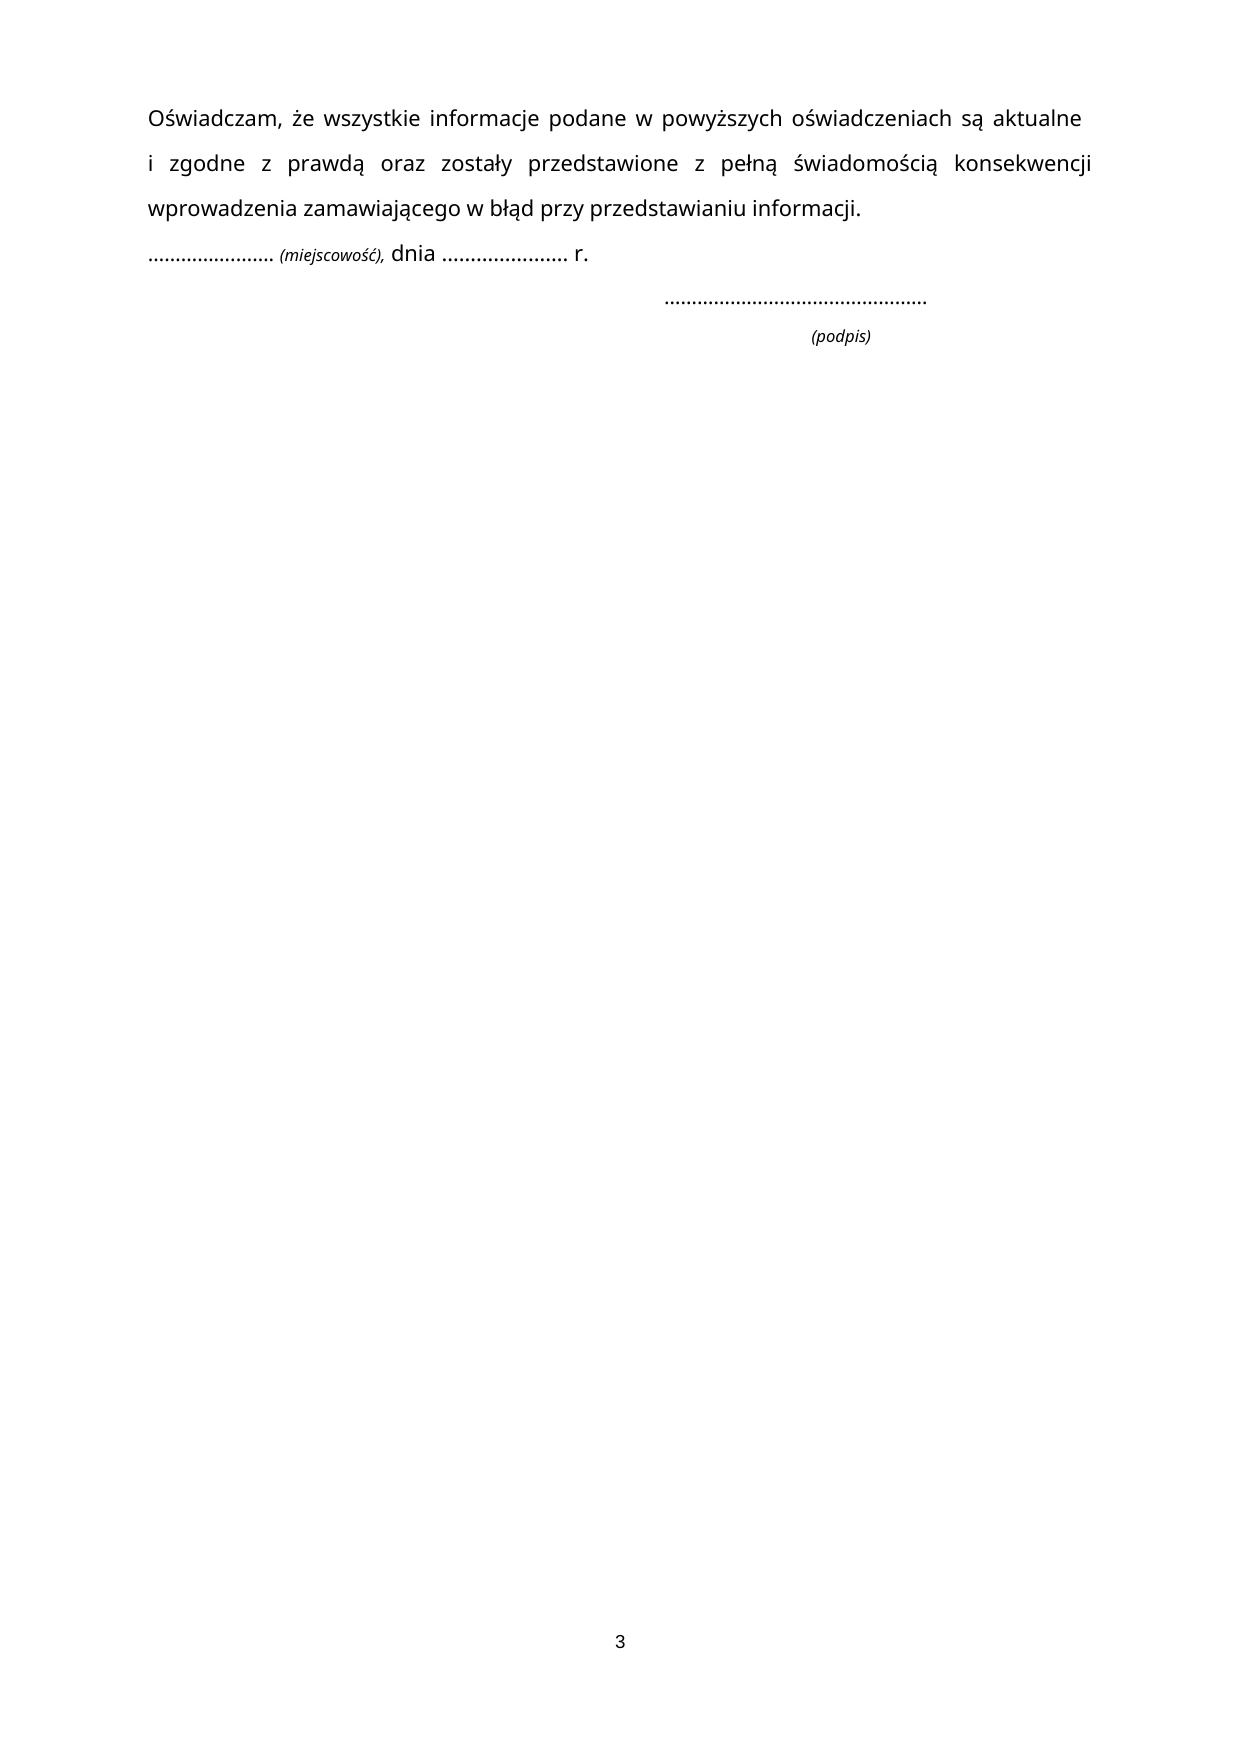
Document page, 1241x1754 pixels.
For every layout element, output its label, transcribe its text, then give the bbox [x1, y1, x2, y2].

text ………………………………………… [148, 282, 1093, 311]
text (podpis) [738, 325, 1093, 347]
text …………….……. (miejscowość), dnia …………………. r. [148, 237, 1093, 267]
text Oświadczam, że wszystkie informacje podane w powyższych oświadczeniach są aktualne i zgodne z prawdą oraz zostały przedstawione z pełną świadomością konsekwencji wprowadzenia zamawiającego w błąd przy przedstawianiu informacji. [148, 103, 1093, 223]
